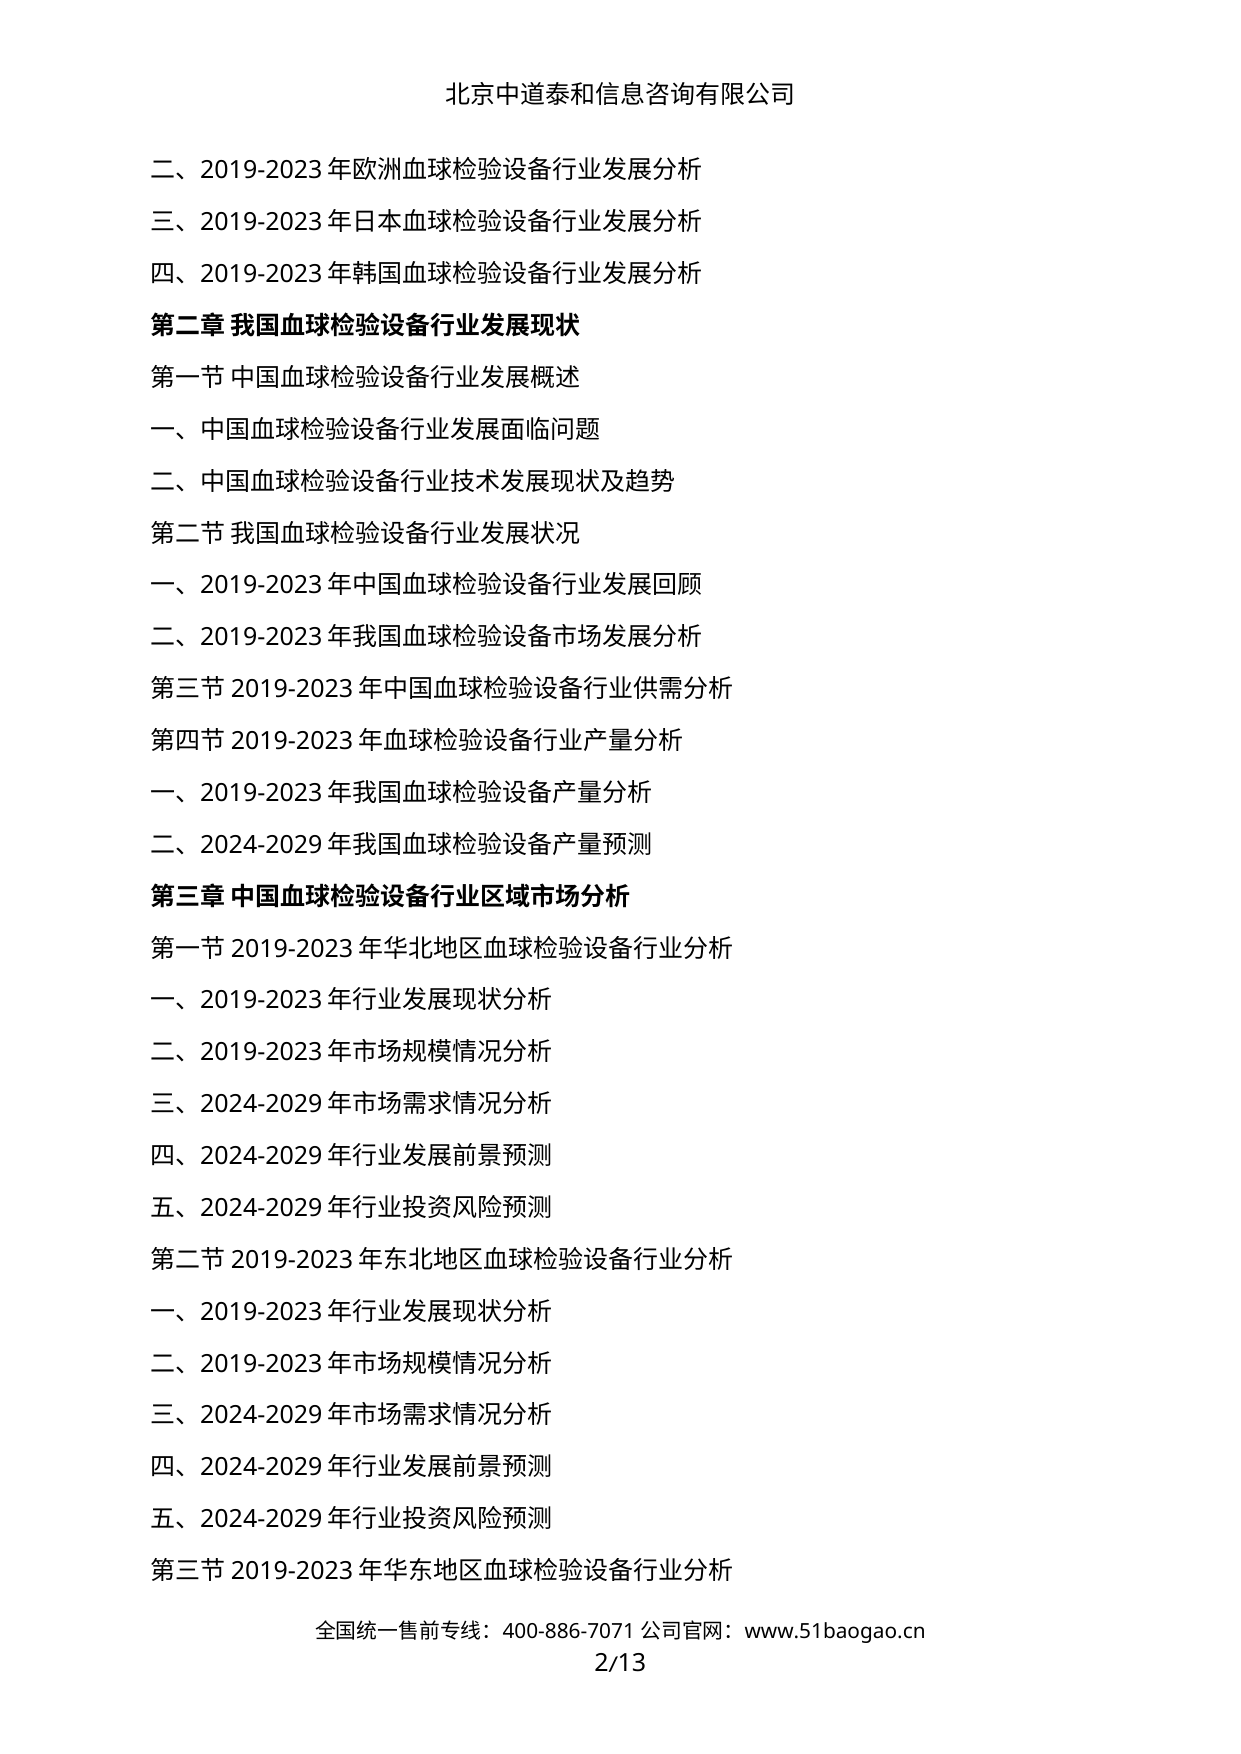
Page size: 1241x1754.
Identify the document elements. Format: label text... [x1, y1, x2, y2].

text 一、中国血球检验设备行业发展面临问题 [150, 409, 1090, 446]
text 二、2019-2023年市场规模情况分析 [150, 1343, 1090, 1379]
text 四、2019-2023年韩国血球检验设备行业发展分析 [150, 254, 1090, 290]
text 四、2024-2029年行业发展前景预测 [150, 1136, 1090, 1172]
text 三、2024-2029年市场需求情况分析 [150, 1084, 1090, 1120]
text 三、2019-2023年日本血球检验设备行业发展分析 [150, 202, 1090, 238]
text 第二章 我国血球检验设备行业发展现状 [150, 306, 1090, 342]
text 二、2019-2023年欧洲血球检验设备行业发展分析 [150, 150, 1090, 186]
text 第一节 中国血球检验设备行业发展概述 [150, 357, 1090, 394]
text 第三节 2019-2023年华东地区血球检验设备行业分析 [150, 1551, 1090, 1587]
text 五、2024-2029年行业投资风险预测 [150, 1499, 1090, 1535]
text 第一节 2019-2023年华北地区血球检验设备行业分析 [150, 928, 1090, 964]
text 二、中国血球检验设备行业技术发展现状及趋势 [150, 461, 1090, 497]
text 一、2019-2023年我国血球检验设备产量分析 [150, 772, 1090, 809]
text 一、2019-2023年中国血球检验设备行业发展回顾 [150, 565, 1090, 601]
text 二、2024-2029年我国血球检验设备产量预测 [150, 824, 1090, 861]
text 第二节 我国血球检验设备行业发展状况 [150, 513, 1090, 549]
text 二、2019-2023年市场规模情况分析 [150, 1032, 1090, 1068]
text 一、2019-2023年行业发展现状分析 [150, 1291, 1090, 1327]
text 一、2019-2023年行业发展现状分析 [150, 980, 1090, 1016]
text 四、2024-2029年行业发展前景预测 [150, 1447, 1090, 1483]
text 第三章 中国血球检验设备行业区域市场分析 [150, 876, 1090, 912]
text 第三节 2019-2023年中国血球检验设备行业供需分析 [150, 669, 1090, 705]
text 第四节 2019-2023年血球检验设备行业产量分析 [150, 721, 1090, 757]
text 二、2019-2023年我国血球检验设备市场发展分析 [150, 617, 1090, 653]
text 五、2024-2029年行业投资风险预测 [150, 1187, 1090, 1224]
text 第二节 2019-2023年东北地区血球检验设备行业分析 [150, 1239, 1090, 1276]
text 三、2024-2029年市场需求情况分析 [150, 1395, 1090, 1431]
